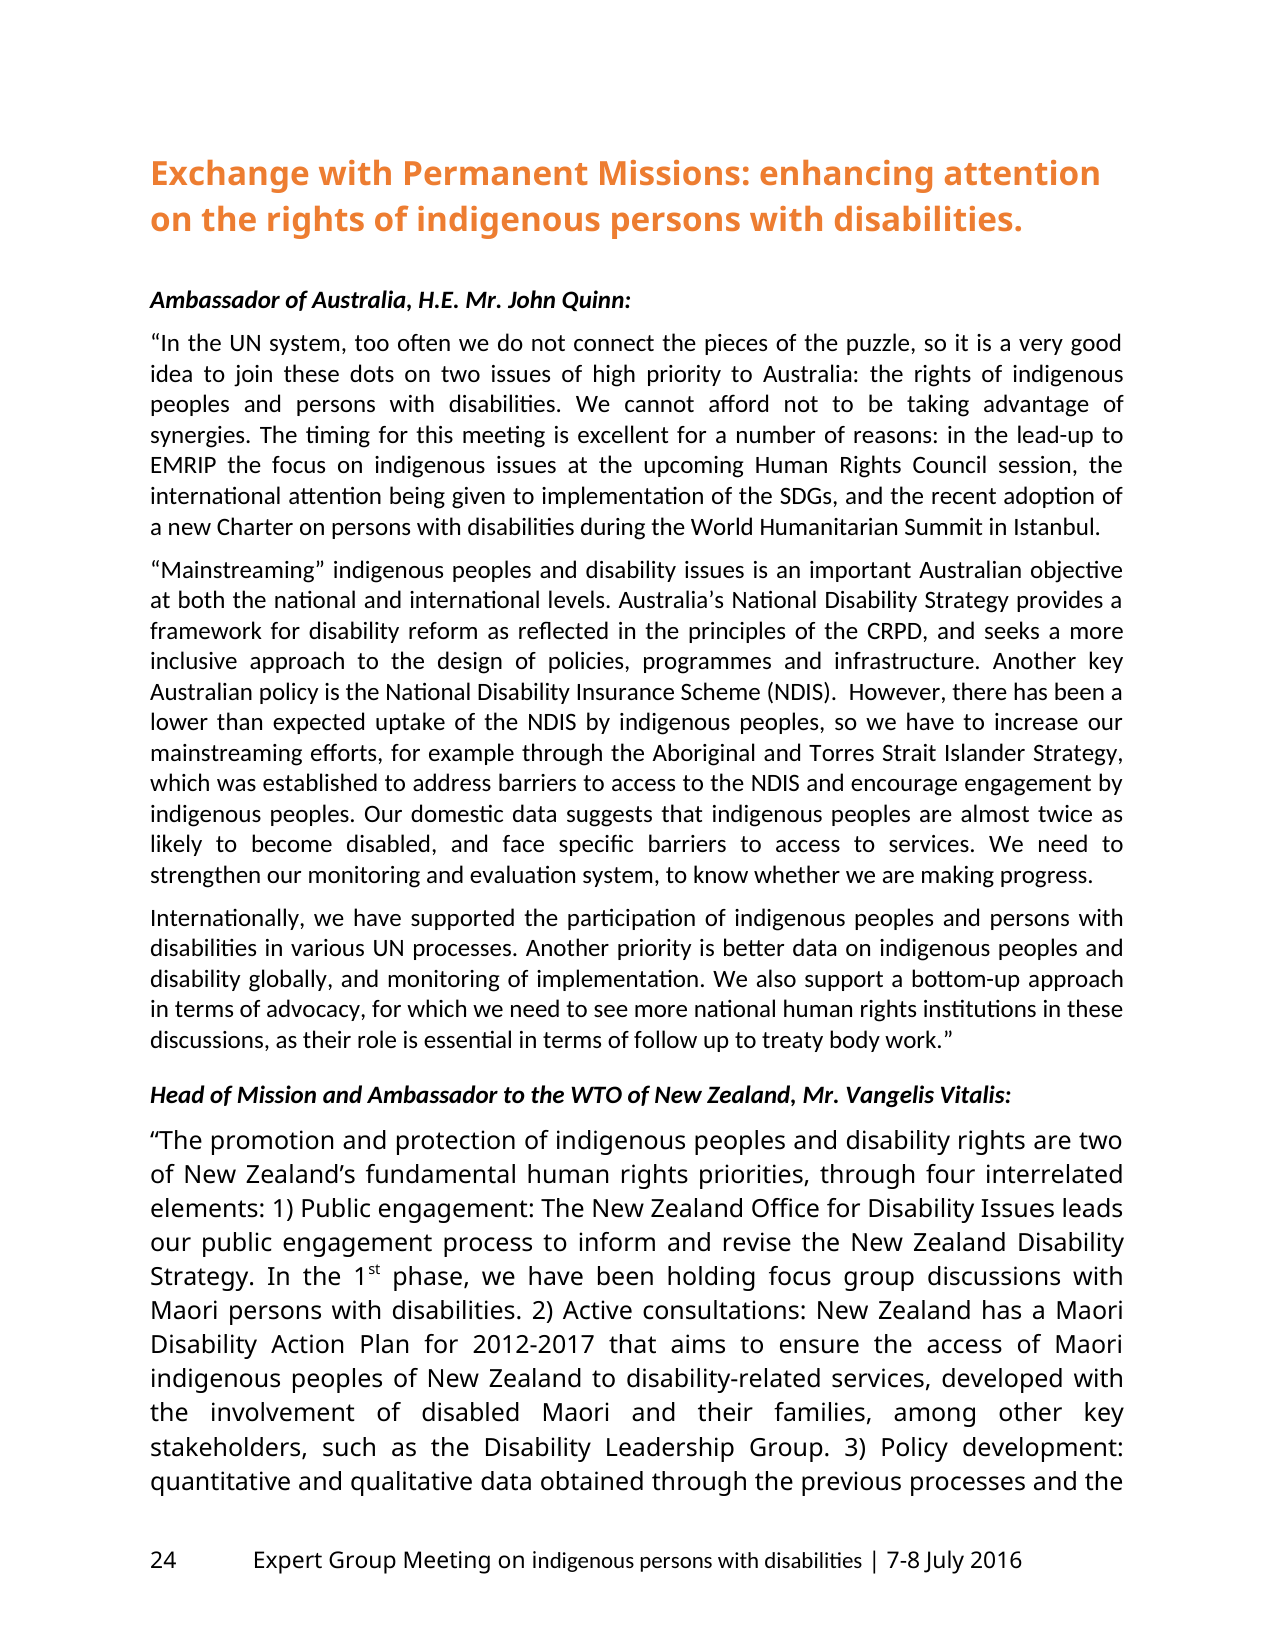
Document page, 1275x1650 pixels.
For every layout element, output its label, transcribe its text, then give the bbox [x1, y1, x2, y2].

text Exchange with Permanent Missions: enhancing attention on the rights of indigenous persons with disabilities. [150, 150, 1125, 241]
text “Mainstreaming” indigenous peoples and disability issues is an important Australian objective at both the national and international levels. Australia’s National Disability Strategy provides a framework for disability reform as reflected in the principles of the CRPD, and seeks a more inclusive approach to the design of policies, programmes and infrastructure. Another key Australian policy is the National Disability Insurance Scheme (NDIS). However, there has been a lower than expected uptake of the NDIS by indigenous peoples, so we have to increase our mainstreaming efforts, for example through the Aboriginal and Torres Strait Islander Strategy, which was established to address barriers to access to the NDIS and encourage engagement by indigenous peoples. Our domestic data suggests that indigenous peoples are almost twice as likely to become disabled, and face specific barriers to access to services. We need to strengthen our monitoring and evaluation system, to know whether we are making progress. [150, 554, 1125, 889]
text Internationally, we have supported the participation of indigenous peoples and persons with disabilities in various UN processes. Another priority is better data on indigenous peoples and disability globally, and monitoring of implementation. We also support a bottom-up approach in terms of advocacy, for which we need to see more national human rights institutions in these discussions, as their role is essential in terms of follow up to treaty body work.” [150, 902, 1125, 1054]
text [150, 1123, 1125, 1497]
text Ambassador of Australia, H.E. Mr. John Quinn: [150, 284, 1125, 315]
text Head of Mission and Ambassador to the WTO of New Zealand, Mr. Vangelis Vitalis: [150, 1079, 1125, 1110]
text “In the UN system, too often we do not connect the pieces of the puzzle, so it is a very good idea to join these dots on two issues of high priority to Australia: the rights of indigenous peoples and persons with disabilities. We cannot afford not to be taking advantage of synergies. The timing for this meeting is excellent for a number of reasons: in the lead-up to EMRIP the focus on indigenous issues at the upcoming Human Rights Council session, the international attention being given to implementation of the SDGs, and the recent adoption of a new Charter on persons with disabilities during the World Humanitarian Summit in Istanbul. [150, 328, 1125, 541]
